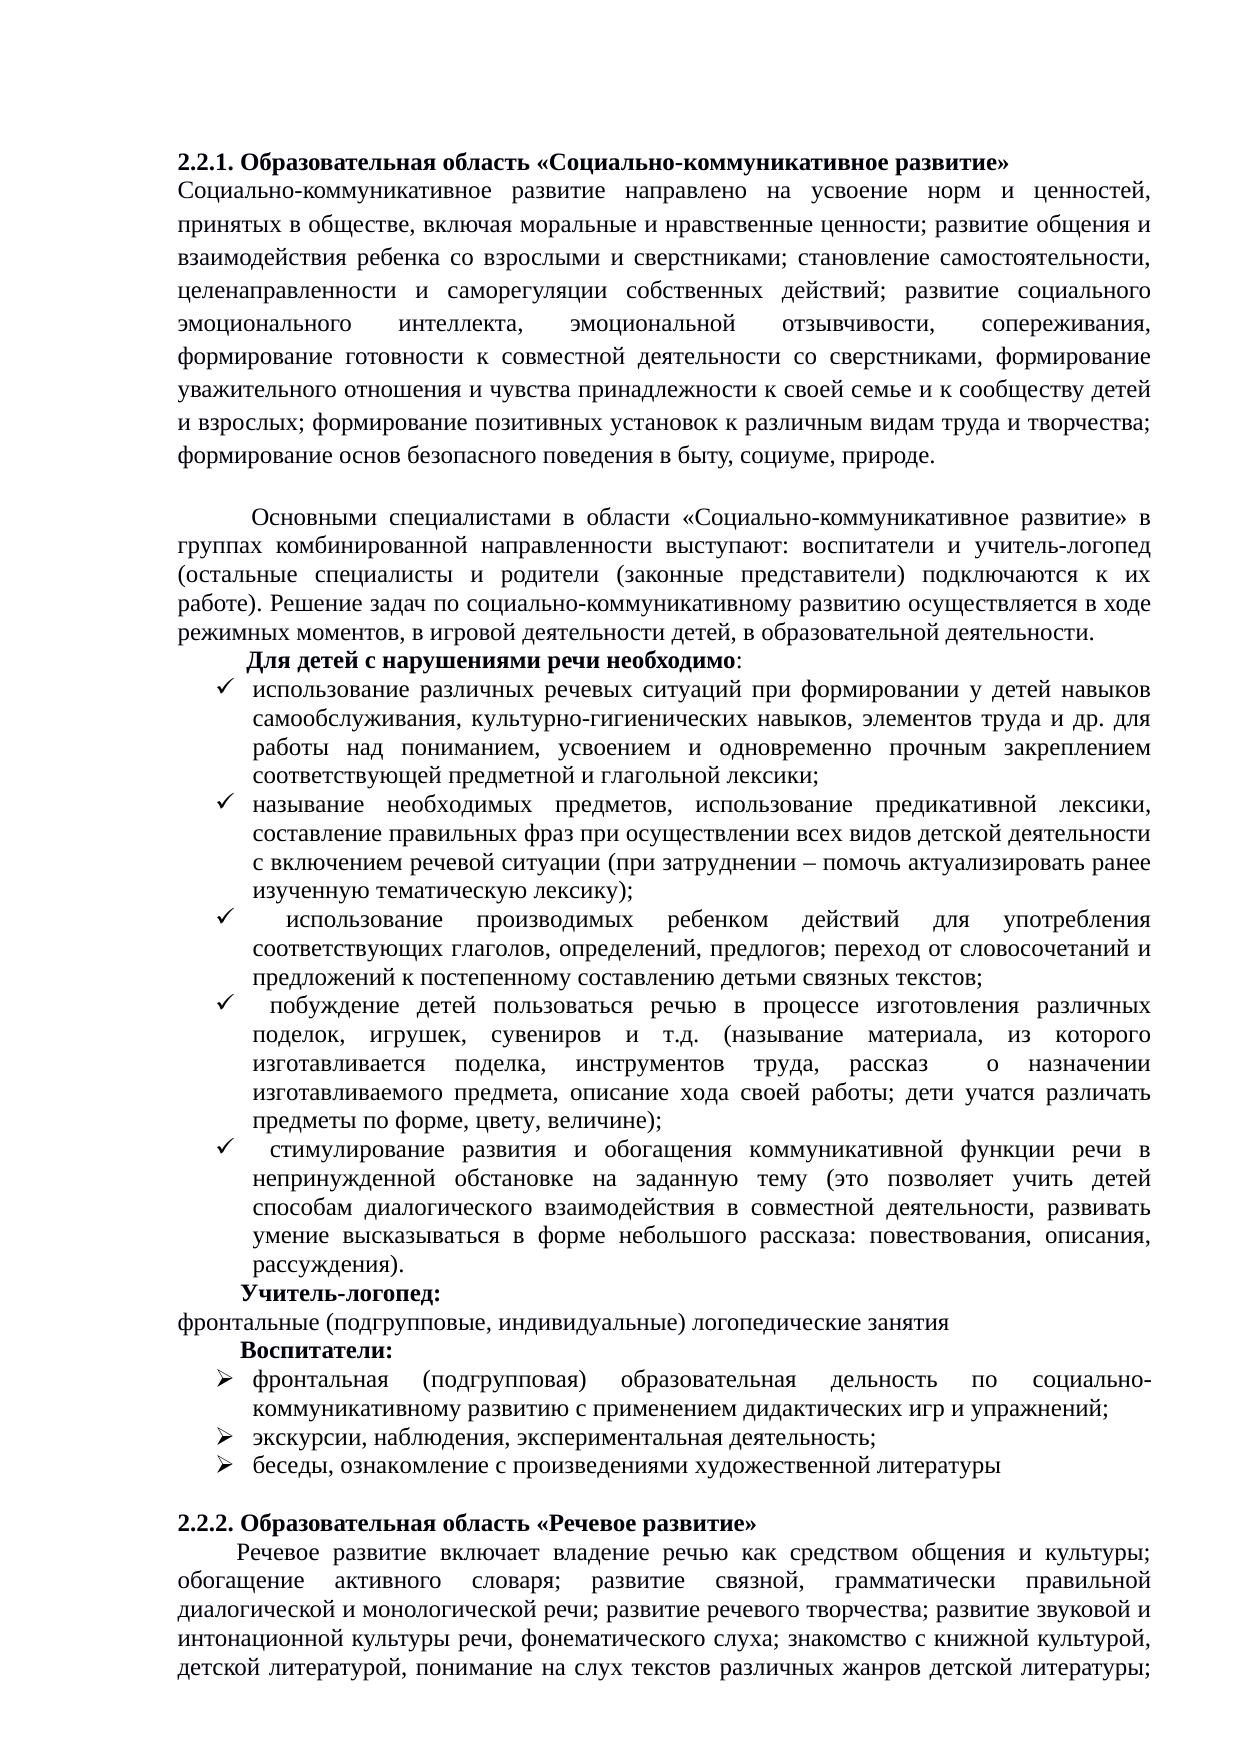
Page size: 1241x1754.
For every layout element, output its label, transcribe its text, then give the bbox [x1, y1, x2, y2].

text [177, 1537, 1152, 1680]
list использование различных речевых ситуаций при формировании у детей навыков самообслуживания, культурно-гигиенических навыков, элементов труда и др. для работы над пониманием, усвоением и одновременно прочным закреплением соответствующей предметной и глагольной лексики; [215, 674, 1152, 789]
text 2.2.2. Образовательная область «Речевое развитие» [177, 1508, 1152, 1537]
text Учитель-логопед: [177, 1278, 1152, 1307]
list экскурсии, наблюдения, экспериментальная деятельность; [215, 1422, 1152, 1450]
text Социально-коммуникативное развитие направлено на усвоение норм и ценностей, принятых в обществе, включая моральные и нравственные ценности; развитие общения и взаимодействия ребенка со взрослыми и сверстниками; становление самостоятельности, целенаправленности и саморегуляции собственных действий; развитие социального эмоционального интеллекта, эмоциональной отзывчивости, сопереживания, формирование готовности к совместной деятельности со сверстниками, формирование уважительного отношения и чувства принадлежности к своей семье и к сообществу детей и взрослых; формирование позитивных установок к различным видам труда и творчества; формирование основ безопасного поведения в быту, социуме, природе. [177, 176, 1152, 468]
list побуждение детей пользоваться речью в процессе изготовления различных поделок, игрушек, сувениров и т.д. (называние материала, из которого изготавливается поделка, инструментов труда, рассказ о назначении изготавливаемого предмета, описание хода своей работы; дети учатся различать предметы по форме, цвету, величине); [215, 990, 1152, 1134]
text фронтальные (подгрупповые, индивидуальные) логопедические занятия [177, 1307, 1152, 1335]
text Воспитатели: [177, 1335, 1152, 1364]
text Основными специалистами в области «Социально-коммуникативное развитие» в группах комбинированной направленности выступают: воспитатели и учитель-логопед (остальные специалисты и родители (законные представители) подключаются к их работе). Решение задач по социально-коммуникативному развитию осуществляется в ходе режимных моментов, в игровой деятельности детей, в образовательной деятельности. [177, 502, 1152, 645]
list фронтальная (подгрупповая) образовательная дельность по социально-коммуникативному развитию с применением дидактических игр и упражнений; [215, 1364, 1152, 1422]
list беседы, ознакомление с произведениями художественной литературы [215, 1450, 1152, 1479]
list называние необходимых предметов, использование предикативной лексики, составление правильных фраз при осуществлении всех видов детской деятельности с включением речевой ситуации (при затруднении – помочь актуализировать ранее изученную тематическую лексику); [215, 789, 1152, 904]
list использование производимых ребенком действий для употребления соответствующих глаголов, определений, предлогов; переход от словосочетаний и предложений к постепенному составлению детьми связных текстов; [215, 904, 1152, 990]
text Для детей с нарушениями речи необходимо: [177, 645, 1152, 674]
list стимулирование развития и обогащения коммуникативной функции речи в непринужденной обстановке на заданную тему (это позволяет учить детей способам диалогического взаимодействия в совместной деятельности, развивать умение высказываться в форме небольшого рассказа: повествования, описания, рассуждения). [215, 1134, 1152, 1278]
text 2.2.1. Образовательная область «Социально-коммуникативное развитие» [177, 147, 1152, 176]
